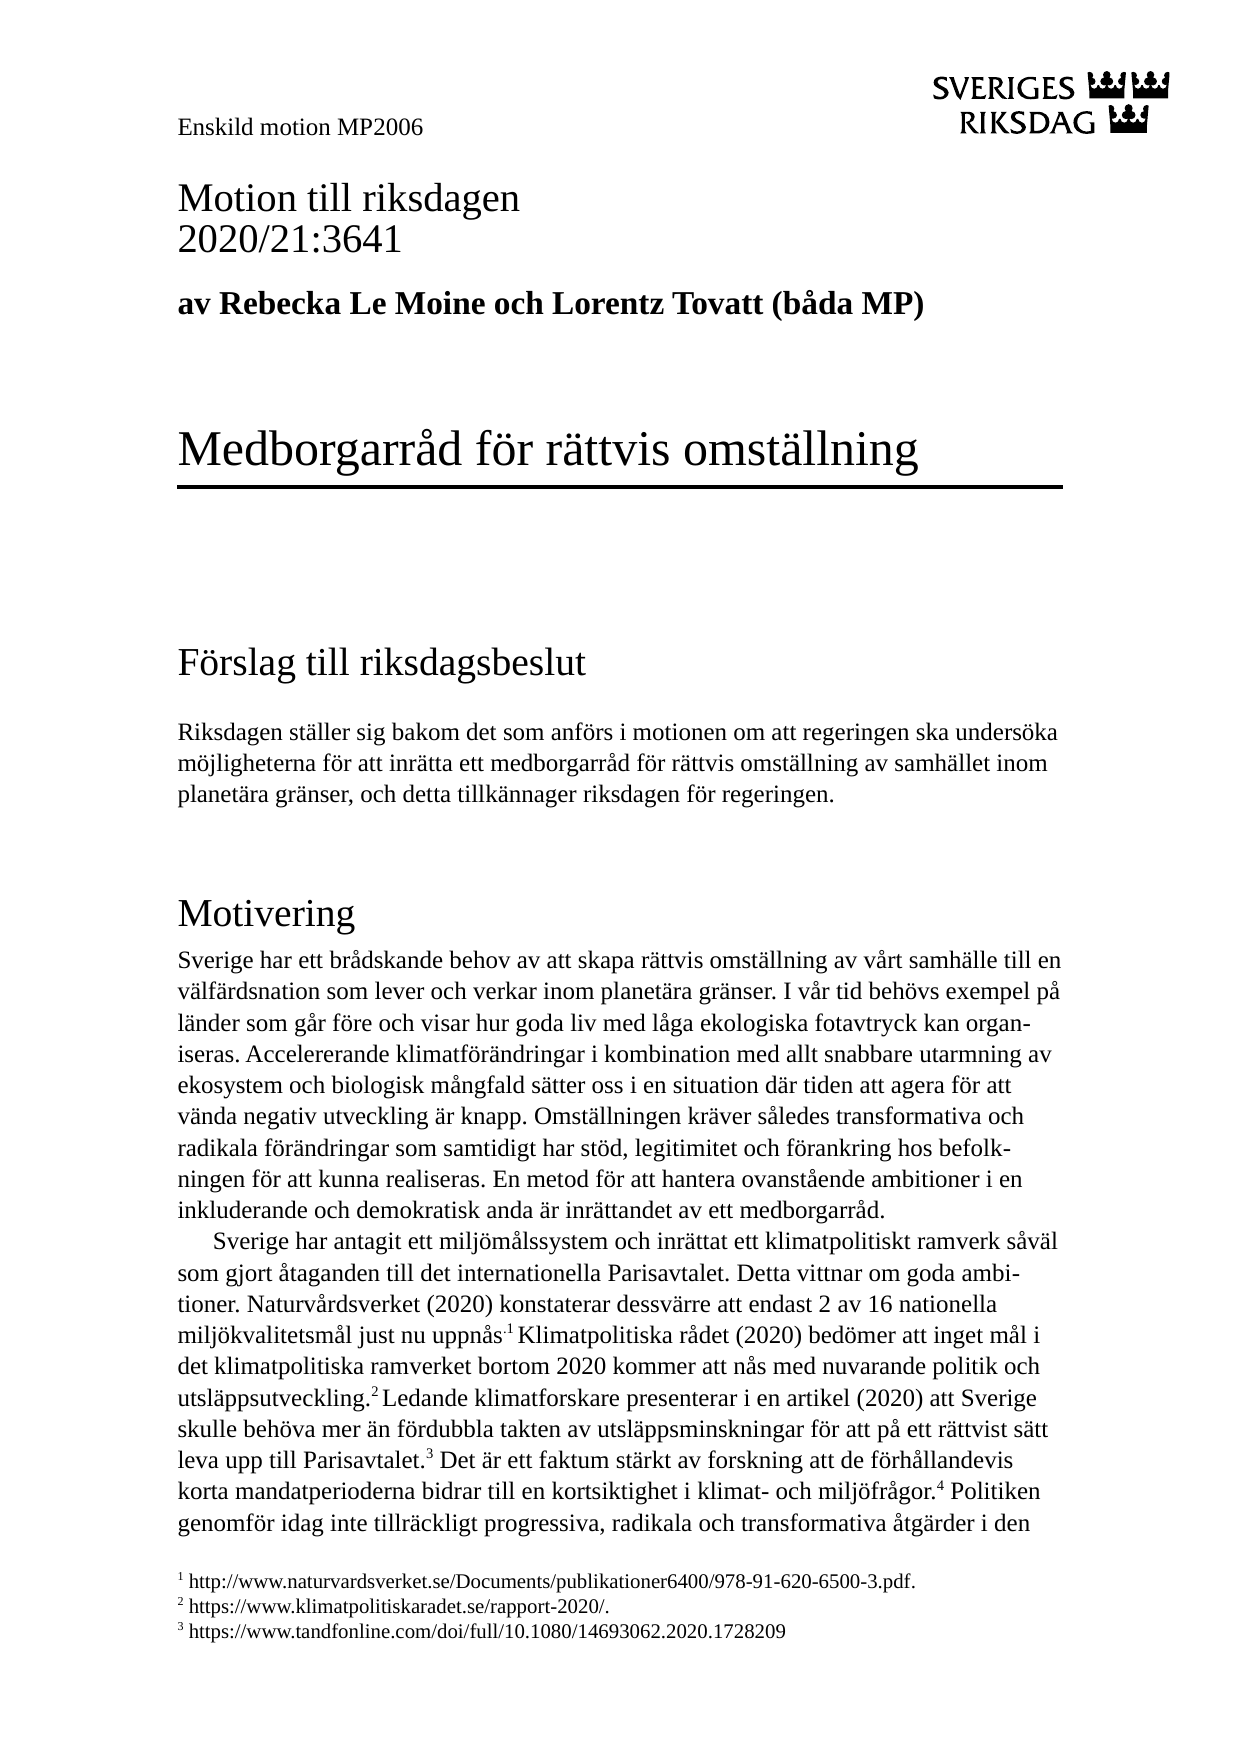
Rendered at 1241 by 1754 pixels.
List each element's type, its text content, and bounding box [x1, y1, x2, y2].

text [177, 1224, 1063, 1536]
text Sverige har ett brådskande behov av att skapa rättvis omställning av vårt samhälle till en välfärdsnation som lever och verkar inom planetära gränser. I vår tid behövs exempel på länder som går före och visar hur goda liv med låga ekologiska fotavtryck kan organiseras. Accelererande klimatförändringar i kombination med allt snabbare utarmning av ekosystem och biologisk mångfald sätter oss i en situation där tiden att agera för att vända negativ utveckling är knapp. Omställningen kräver således transformativa och radikala förändringar som samtidigt har stöd, legitimitet och förankring hos befolkningen för att kunna realiseras. En metod för att hantera ovanstående ambitioner i en inkluderande och demokratisk anda är inrättandet av ett medborgarråd. [177, 943, 1063, 1224]
